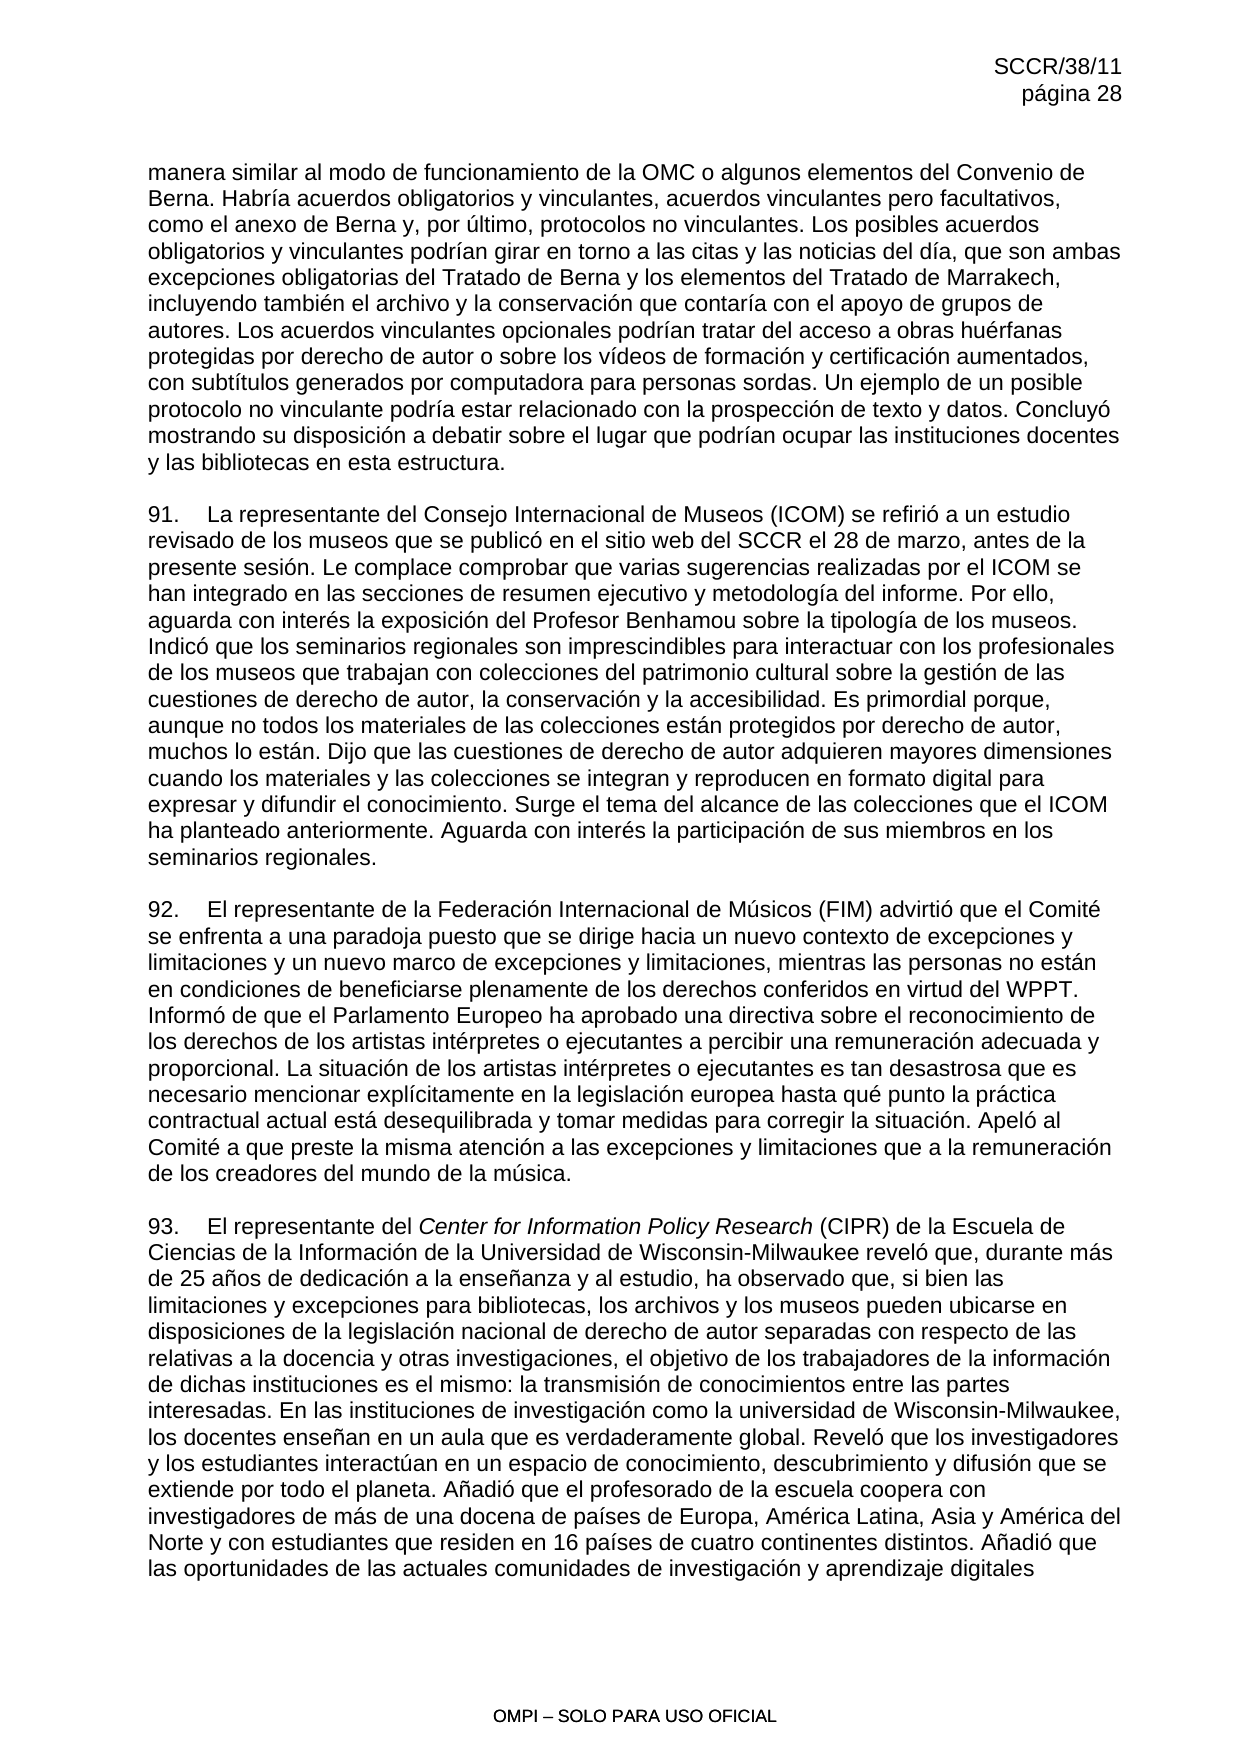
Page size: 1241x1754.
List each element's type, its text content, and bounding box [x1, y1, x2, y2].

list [148, 1213, 1122, 1582]
list La representante del Consejo Internacional de Museos (ICOM) se refirió a un estudio revisado de los museos que se publicó en el sitio web del SCCR el 28 de marzo, antes de la presente sesión. Le complace comprobar que varias sugerencias realizadas por el ICOM se han integrado en las secciones de resumen ejecutivo y metodología del informe. Por ello, aguarda con interés la exposición del Profesor Benhamou sobre la tipología de los museos. Indicó que los seminarios regionales son imprescindibles para interactuar con los profesionales de los museos que trabajan con colecciones del patrimonio cultural sobre la gestión de las cuestiones de derecho de autor, la conservación y la accesibilidad. Es primordial porque, aunque no todos los materiales de las colecciones están protegidos por derecho de autor, muchos lo están. Dijo que las cuestiones de derecho de autor adquieren mayores dimensiones cuando los materiales y las colecciones se integran y reproducen en formato digital para expresar y difundir el conocimiento. Surge el tema del alcance de las colecciones que el ICOM ha planteado anteriormente. Aguarda con interés la participación de sus miembros en los seminarios regionales. [148, 501, 1122, 870]
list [148, 158, 1122, 475]
list El representante de la Federación Internacional de Músicos (FIM) advirtió que el Comité se enfrenta a una paradoja puesto que se dirige hacia un nuevo contexto de excepciones y limitaciones y un nuevo marco de excepciones y limitaciones, mientras las personas no están en condiciones de beneficiarse plenamente de los derechos conferidos en virtud del WPPT. Informó de que el Parlamento Europeo ha aprobado una directiva sobre el reconocimiento de los derechos de los artistas intérpretes o ejecutantes a percibir una remuneración adecuada y proporcional. La situación de los artistas intérpretes o ejecutantes es tan desastrosa que es necesario mencionar explícitamente en la legislación europea hasta qué punto la práctica contractual actual está desequilibrada y tomar medidas para corregir la situación. Apeló al Comité a que preste la misma atención a las excepciones y limitaciones que a la remuneración de los creadores del mundo de la música. [148, 896, 1122, 1186]
